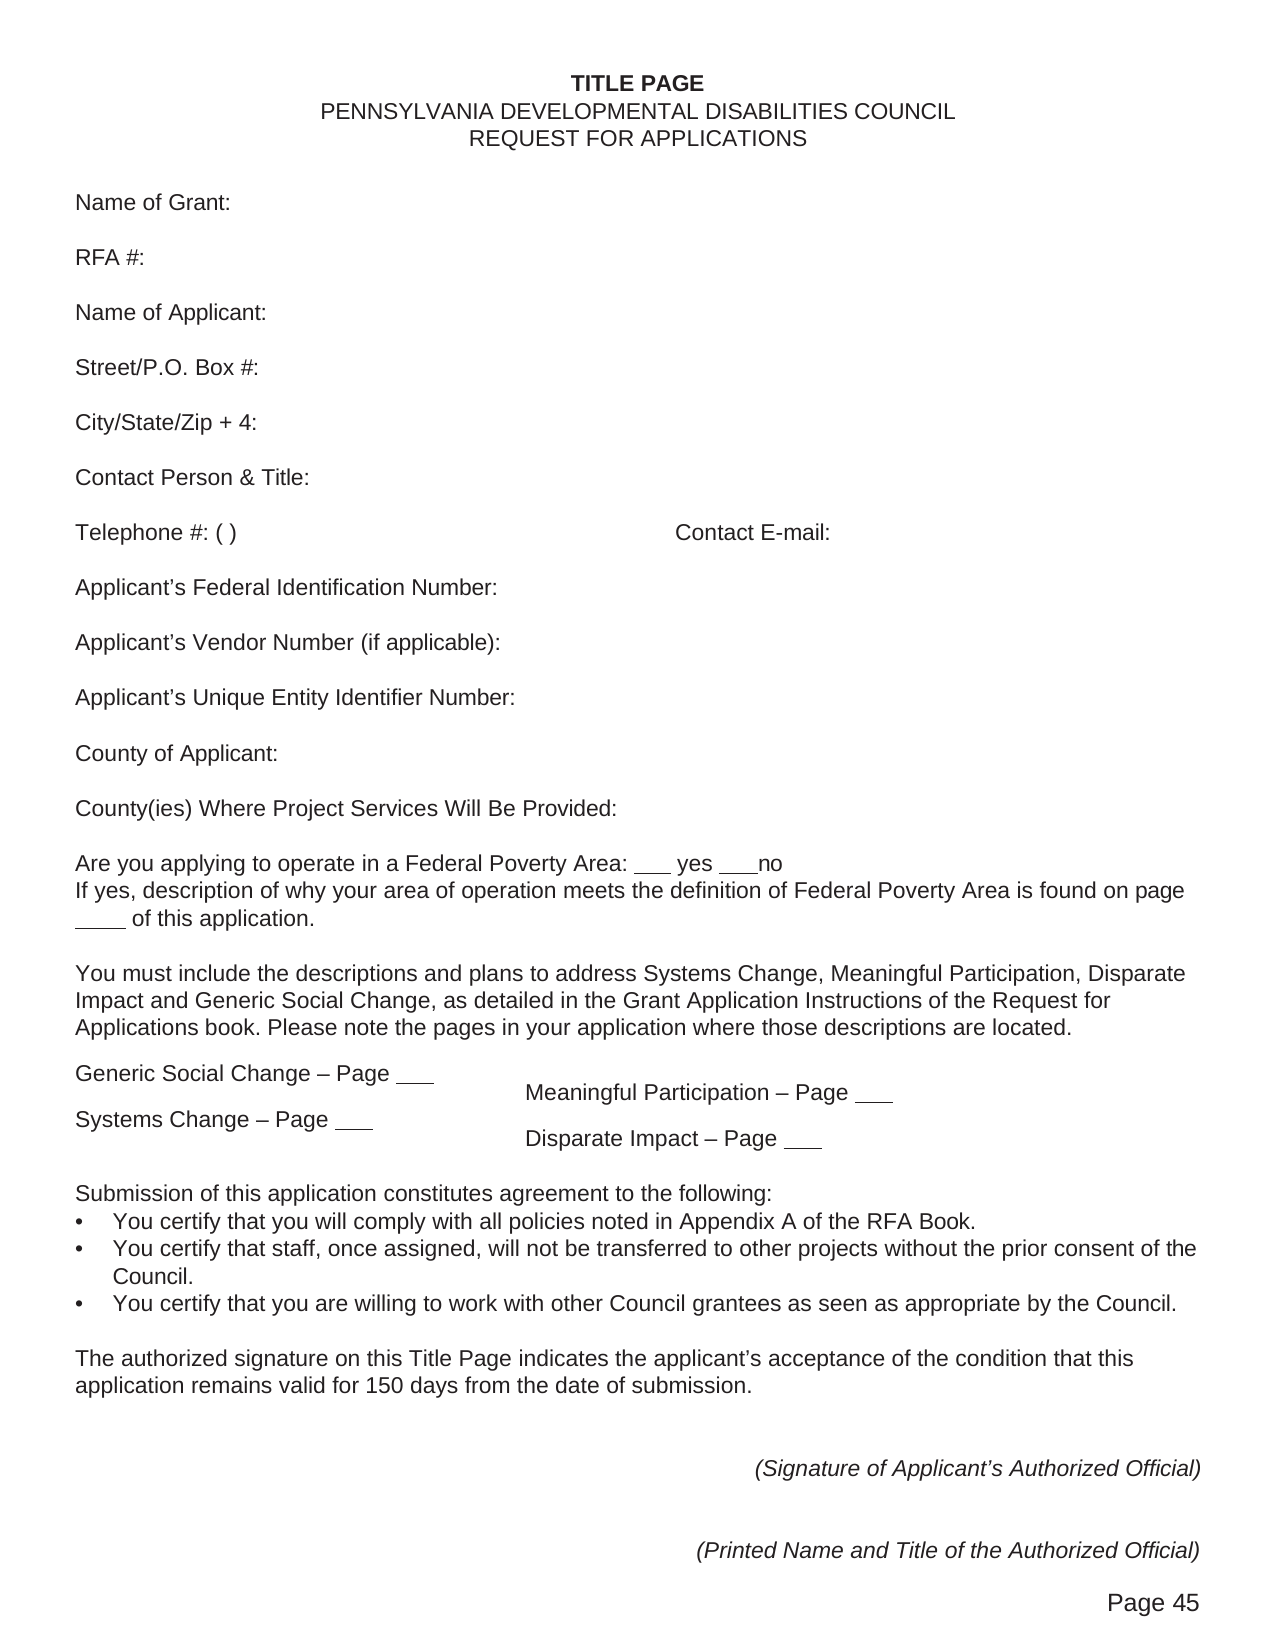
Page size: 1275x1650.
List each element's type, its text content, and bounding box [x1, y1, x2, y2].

text Disparate Impact – Page [525, 1125, 1229, 1152]
text City/State/Zip + 4: [75, 409, 1229, 436]
text of this application. [75, 904, 1229, 931]
text You must include the descriptions and plans to address Systems Change, Meaningful Participation, Disparate Impact and Generic Social Change, as detailed in the Grant Application Instructions of the Request for Applications book. Please note the pages in your application where those descriptions are located. [75, 959, 1229, 1040]
text Council. [112, 1263, 1229, 1289]
text TITLE PAGE [123, 70, 1152, 97]
text (Signature of Applicant’s Authorized Official) [754, 1454, 1229, 1481]
text County(ies) Where Project Services Will Be Provided: [75, 794, 1229, 821]
text PENNSYLVANIA DEVELOPMENTAL DISABILITIES COUNCIL REQUEST FOR APPLICATIONS [300, 98, 976, 151]
text Telephone #: ( ) Contact E-mail: [75, 519, 1229, 546]
text (Printed Name and Title of the Authorized Official) [696, 1537, 1229, 1563]
text If yes, description of why your area of operation meets the definition of Federal Poverty Area is found on page [75, 877, 1229, 903]
list You certify that you will comply with all policies noted in Appendix A of the RFA Book. [75, 1208, 1229, 1234]
text Submission of this application constitutes agreement to the following: [75, 1180, 1229, 1207]
text Systems Change – Page [75, 1106, 438, 1132]
list You certify that you are willing to work with other Council grantees as seen as appropriate by the Council. [75, 1290, 1229, 1317]
text Name of Grant: [75, 189, 1229, 215]
text Contact Person & Title: [75, 464, 1229, 491]
text County of Applicant: [75, 739, 1229, 766]
text RFA #: [75, 244, 1229, 270]
text Applicant’s Vendor Number (if applicable): [75, 629, 1229, 656]
text Are you applying to operate in a Federal Poverty Area: yes no [75, 849, 1229, 876]
text Street/P.O. Box #: [75, 354, 1229, 380]
list You certify that staff, once assigned, will not be transferred to other projects without the prior consent of the [75, 1235, 1229, 1262]
text The authorized signature on this Title Page indicates the applicant’s acceptance of the condition that this application remains valid for 150 days from the date of submission. [75, 1345, 1229, 1399]
text Applicant’s Unique Entity Identifier Number: [75, 684, 1229, 711]
text Applicant’s Federal Identification Number: [75, 574, 1229, 601]
text Name of Applicant: [75, 299, 1229, 325]
text Generic Social Change – Page [75, 1060, 438, 1086]
text Meaningful Participation – Page [525, 1079, 1229, 1105]
